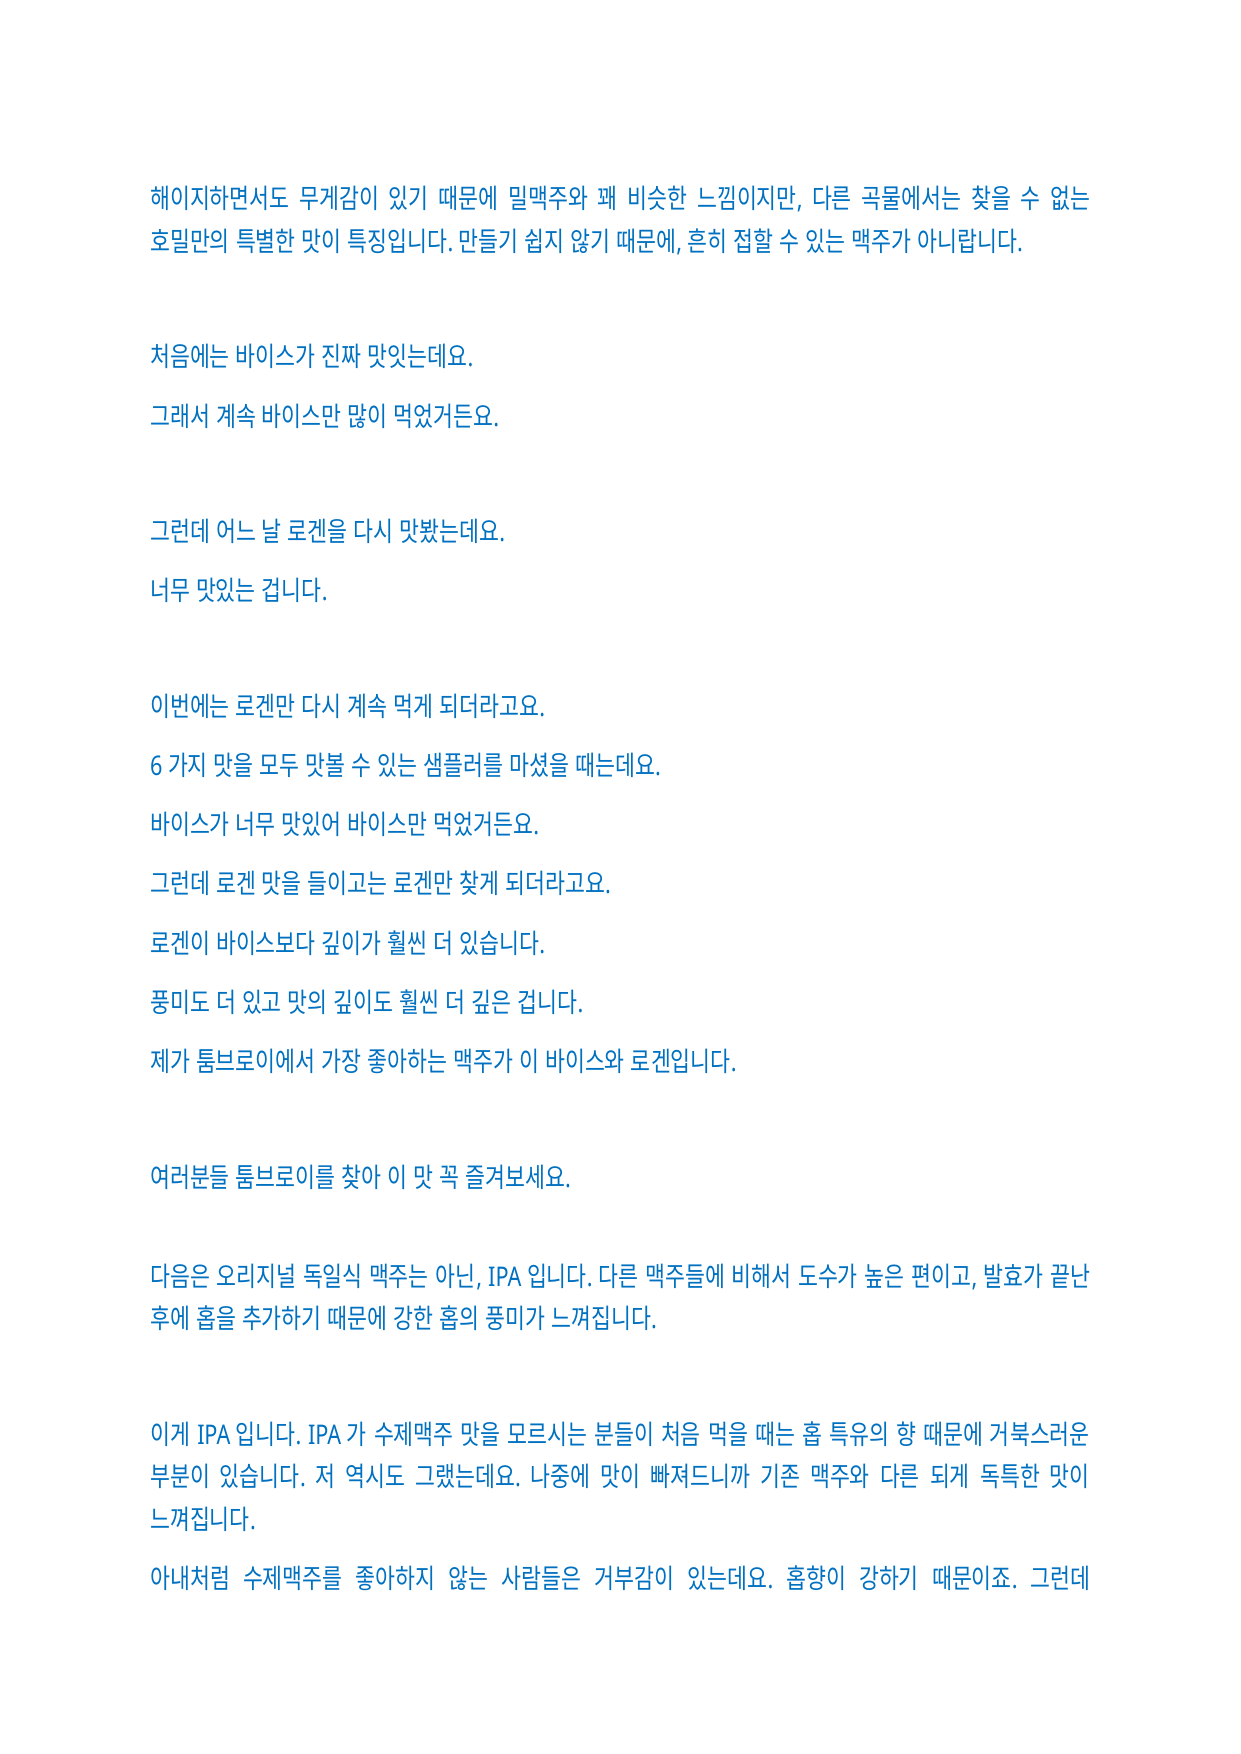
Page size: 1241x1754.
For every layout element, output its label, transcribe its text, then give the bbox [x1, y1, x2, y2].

text 이번에는 로겐만 다시 계속 먹게 되더라고요. [150, 685, 1090, 724]
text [150, 177, 1090, 259]
text 그런데 어느 날 로겐을 다시 맛봤는데요. [150, 510, 1090, 549]
text 여러분들 툼브로이를 찾아 이 맛 꼭 즐겨보세요. [150, 1156, 1090, 1195]
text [150, 1557, 1090, 1596]
text 제가 툼브로이에서 가장 좋아하는 맥주가 이 바이스와 로겐입니다. [150, 1040, 1090, 1079]
text 풍미도 더 있고 맛의 깊이도 훨씬 더 깊은 겁니다. [150, 981, 1090, 1020]
text 로겐이 바이스보다 깊이가 훨씬 더 있습니다. [150, 922, 1090, 961]
text 6가지 맛을 모두 맛볼 수 있는 샘플러를 마셨을 때는데요. [150, 744, 1090, 783]
text 다음은 오리지널 독일식 맥주는 아닌, IPA입니다. 다른 맥주들에 비해서 도수가 높은 편이고, 발효가 끝난 후에 홉을 추가하기 때문에 강한 홉의 풍미가 느껴집니다. [150, 1215, 1090, 1337]
text 그런데 로겐 맛을 들이고는 로겐만 찾게 되더라고요. [150, 862, 1090, 902]
text 처음에는 바이스가 진짜 맛잇는데요. [150, 335, 1090, 375]
text 그래서 계속 바이스만 많이 먹었거든요. [150, 394, 1090, 434]
text 이게 IPA입니다. IPA가 수제맥주 맛을 모르시는 분들이 처음 먹을 때는 홉 특유의 향 때문에 거북스러운 부분이 있습니다. 저 역시도 그랬는데요. 나중에 맛이 빠져드니까 기존 맥주와 다른 되게 독특한 맛이 느껴집니다. [150, 1413, 1090, 1537]
text 너무 맛있는 겁니다. [150, 569, 1090, 609]
text 바이스가 너무 맛있어 바이스만 먹었거든요. [150, 803, 1090, 843]
